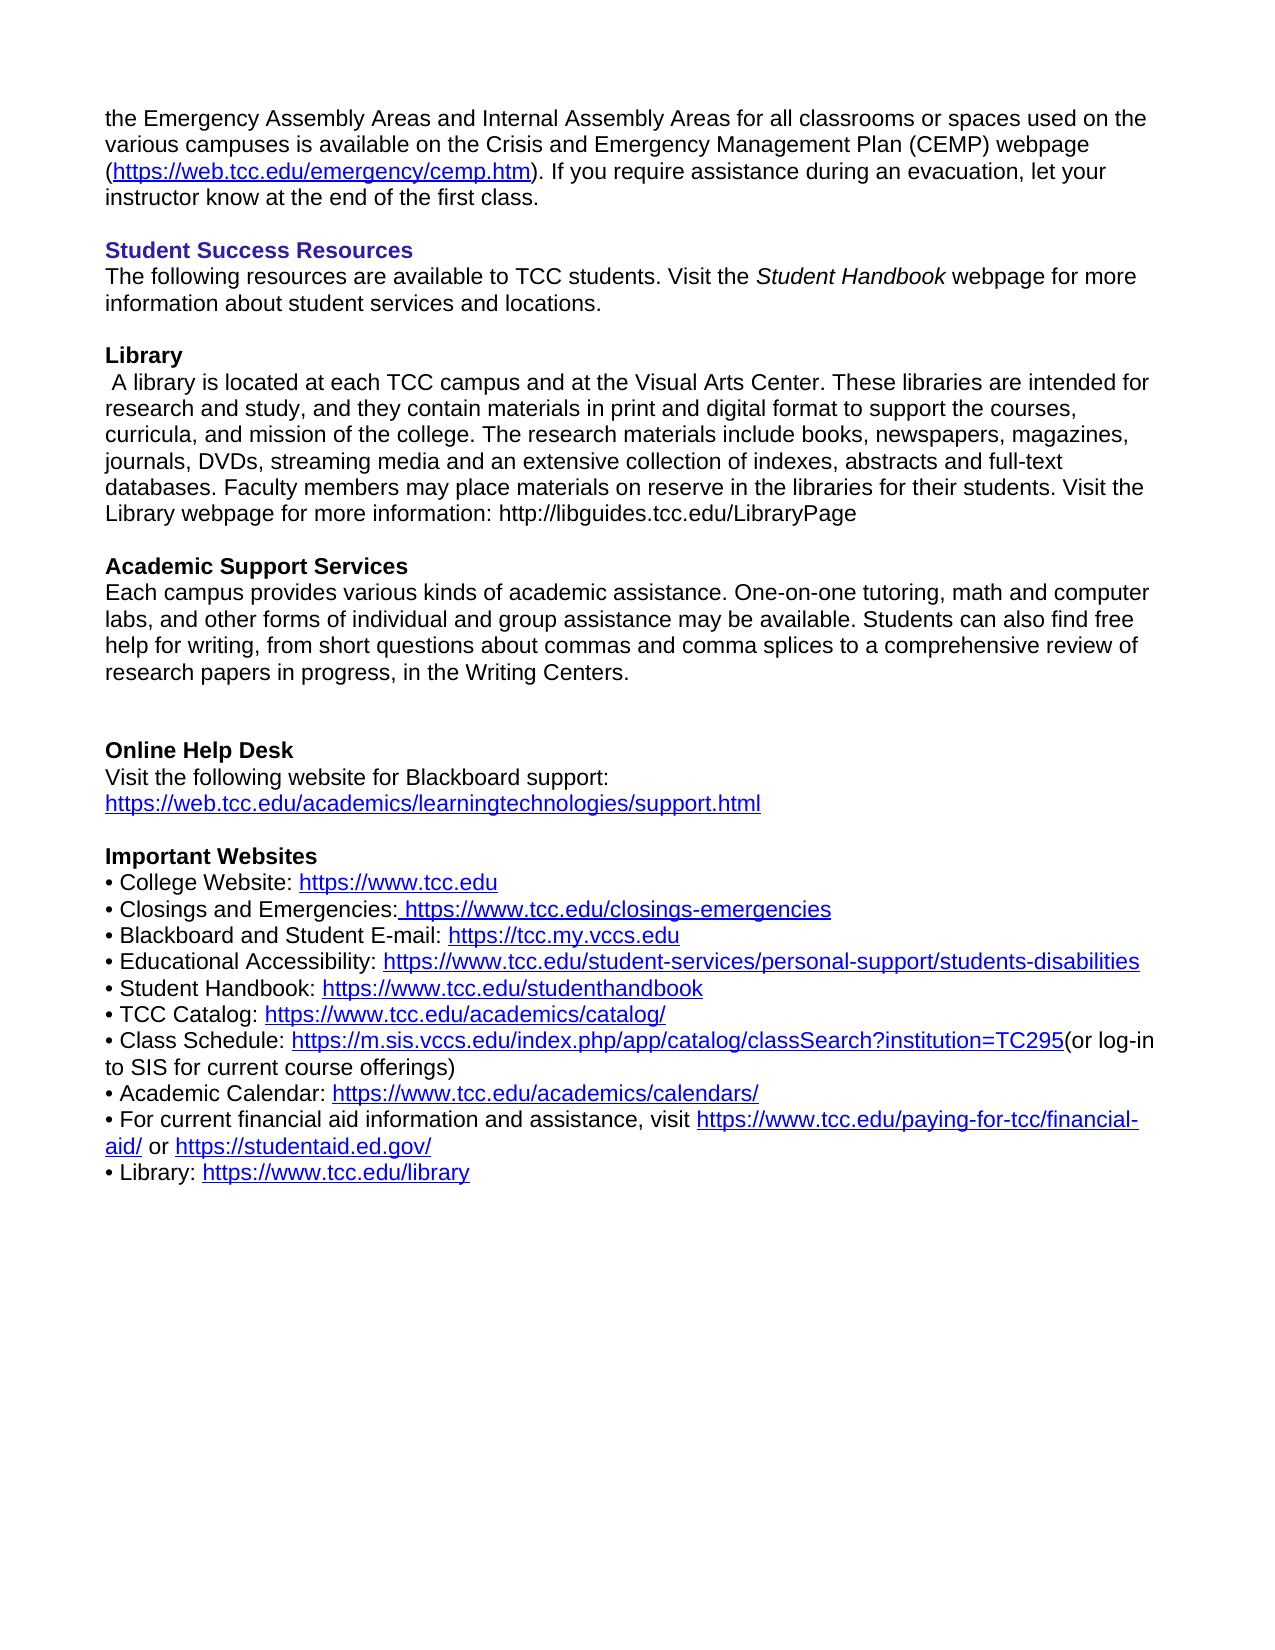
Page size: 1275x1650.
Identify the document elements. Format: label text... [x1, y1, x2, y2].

text Visit the following website for Blackboard support: https://web.tcc.edu/academics/learningtechnologies/support.html [105, 764, 1170, 817]
text A library is located at each TCC campus and at the Visual Arts Center. These libraries are intended for research and study, and they contain materials in print and digital format to support the courses, curricula, and mission of the college. The research materials include books, newspapers, magazines, journals, DVDs, streaming media and an extensive collection of indexes, abstracts and full-text databases. Faculty members may place materials on reserve in the libraries for their students. Visit the Library webpage for more information: http://libguides.tcc.edu/LibraryPage [105, 368, 1170, 527]
text Important Websites [105, 817, 1170, 869]
text The following resources are available to TCC students. Visit the Student Handbook webpage for more information about student services and locations. [105, 263, 1170, 316]
text • Educational Accessibility: https://www.tcc.edu/student-services/personal-support/students-disabilities [105, 948, 1170, 975]
text • Academic Calendar: https://www.tcc.edu/academics/calendars/ [105, 1080, 1170, 1106]
text • Closings and Emergencies: https://www.tcc.edu/closings-emergencies [105, 896, 1170, 922]
text Online Help Desk [105, 685, 1170, 764]
text • Student Handbook: https://www.tcc.edu/studenthandbook [105, 975, 1170, 1001]
text • Library: https://www.tcc.edu/library [105, 1159, 1170, 1186]
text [105, 105, 1170, 210]
text • TCC Catalog: https://www.tcc.edu/academics/catalog/ [105, 1001, 1170, 1027]
text • College Website: https://www.tcc.edu [105, 869, 1170, 896]
text nbsp;Student Success Resources [105, 237, 1170, 263]
text Academic Support Services [105, 527, 1170, 579]
text • Class Schedule: https://m.sis.vccs.edu/index.php/app/catalog/classSearch?institution=TC295(or log-in to SIS for current course offerings) [105, 1027, 1170, 1080]
text • For current financial aid information and assistance, visit https://www.tcc.edu/paying-for-tcc/financial-aid/ or https://studentaid.ed.gov/ [105, 1106, 1170, 1159]
text Library [105, 316, 1170, 368]
text Each campus provides various kinds of academic assistance. One-on-one tutoring, math and computer labs, and other forms of individual and group assistance may be available. Students can also find free help for writing, from short questions about commas and comma splices to a comprehensive review of research papers in progress, in the Writing Centers. [105, 579, 1170, 685]
text • Blackboard and Student E-mail: https://tcc.my.vccs.edu [105, 922, 1170, 948]
